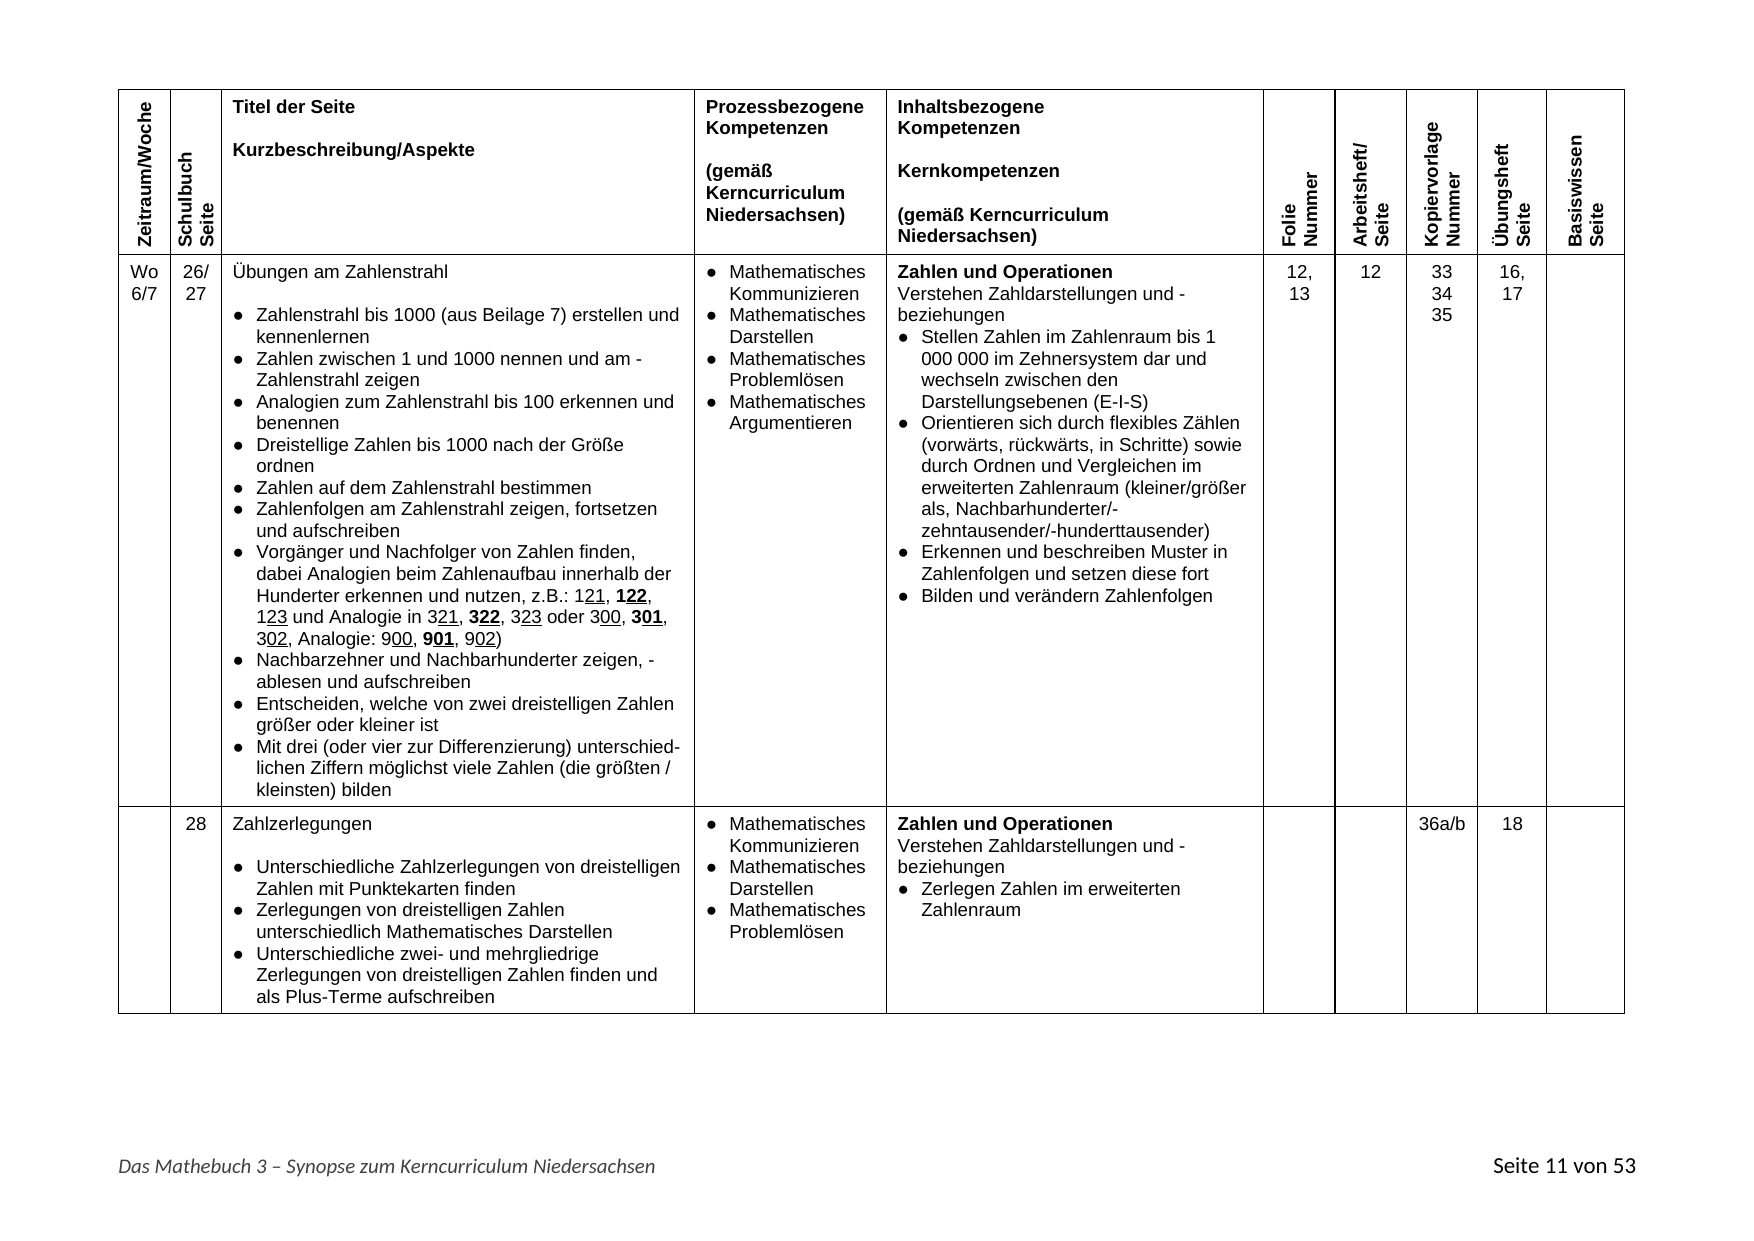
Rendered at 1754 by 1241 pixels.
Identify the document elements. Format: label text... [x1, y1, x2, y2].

table_cell Zahlen und Operationen Verstehen Zahldarstellungen und -beziehungen Zerlegen Zahlen im erweiterten Zahlenraum [887, 807, 1263, 1013]
table_header Basiswissen Seite [1547, 90, 1624, 254]
table_cell 12 [1336, 255, 1406, 806]
table_header Kopiervorlage Nummer [1407, 90, 1477, 254]
table_cell Mathematisches Kommunizieren Mathematisches Darstellen Mathematisches Problemlösen [695, 807, 886, 1013]
table_cell 18 [1478, 807, 1546, 1013]
table_cell [1547, 255, 1624, 806]
table_cell 26/ 27 [171, 255, 221, 806]
table_header Schulbuch Seite [171, 90, 221, 254]
table_cell Zahlen und Operationen Verstehen Zahldarstellungen und -beziehungen Stellen Zahlen im Zahlenraum bis 1 000 000 im Zehnersystem dar und wechseln zwischen den Darstellungsebenen (E-I-S) Orientieren sich durch flexibles Zählen (vorwärts, rückwärts, in Schritte) sowie durch Ordnen und Vergleichen im erweiterten Zahlenraum (kleiner/größer als, Nachbarhunderter/-zehntausender/-hunderttausender) Erkennen und beschreiben Muster in Zahlenfolgen und setzen diese fort Bilden und verändern Zahlenfolgen [887, 255, 1263, 806]
table_header Folie Nummer [1264, 90, 1334, 254]
table_cell [1264, 807, 1334, 1013]
table_cell Wo 6/7 [119, 255, 170, 806]
table_cell Übungen am Zahlenstrahl Zahlenstrahl bis 1000 (aus Beilage 7) erstellen und kennenlernen Zahlen zwischen 1 und 1000 nennen und am ­Zahlenstrahl zeigen Analogien zum Zahlenstrahl bis 100 erkennen und benennen Dreistellige Zahlen bis 1000 nach der Größe ordnen Zahlen auf dem Zahlenstrahl bestimmen Zahlenfolgen am Zahlenstrahl zeigen, fortsetzen und aufschreiben Vorgänger und Nachfolger von Zahlen finden, dabei Analogien beim Zahlenaufbau innerhalb der Hunderter erkennen und nutzen, z.B.: 121, 122, 123 und Analogie in 321, 322, 323 oder 300, 301, 302, Analogie: 900, 901, 902) Nachbarzehner und Nachbarhunderter zeigen, ­ablesen und aufschreiben Entscheiden, welche von zwei dreistelligen Zahlen größer oder kleiner ist Mit drei (oder vier zur Differenzierung) unterschied­lichen Ziffern möglichst viele Zahlen (die größten / kleinsten) bilden [222, 255, 694, 806]
table_cell [1547, 807, 1624, 1013]
table_cell 36a/b [1407, 807, 1477, 1013]
table_header Arbeitsheft/ Seite [1336, 90, 1406, 254]
table_cell 28 [171, 807, 221, 1013]
table_header Titel der Seite Kurzbeschreibung/Aspekte [222, 90, 694, 254]
table_cell [119, 807, 170, 1013]
table_cell 12, 13 [1264, 255, 1334, 806]
table_cell 33 34 35 [1407, 255, 1477, 806]
table_header Inhaltsbezogene Kompetenzen Kernkompetenzen (gemäß Kerncurriculum Niedersachsen) [887, 90, 1263, 254]
table_header Zeitraum/Woche [119, 90, 170, 254]
table_cell Zahlzerlegungen Unterschiedliche Zahlzerlegungen von dreistelligen Zahlen mit Punktekarten finden Zerlegungen von dreistelligen Zahlen unterschiedlich Mathematisches Darstellen Unterschiedliche zwei- und mehrgliedrige Zerlegungen von dreistelligen Zahlen finden und als Plus-Terme aufschreiben [222, 807, 694, 1013]
table_header Prozessbezogene Kompetenzen (gemäß Kerncurriculum Niedersachsen) [695, 90, 886, 254]
table_cell [1336, 807, 1406, 1013]
table_header Übungsheft Seite [1478, 90, 1546, 254]
table_cell Mathematisches Kommunizieren Mathematisches Darstellen Mathematisches Problemlösen Mathematisches Argumentieren [695, 255, 886, 806]
table_cell 16, 17 [1478, 255, 1546, 806]
